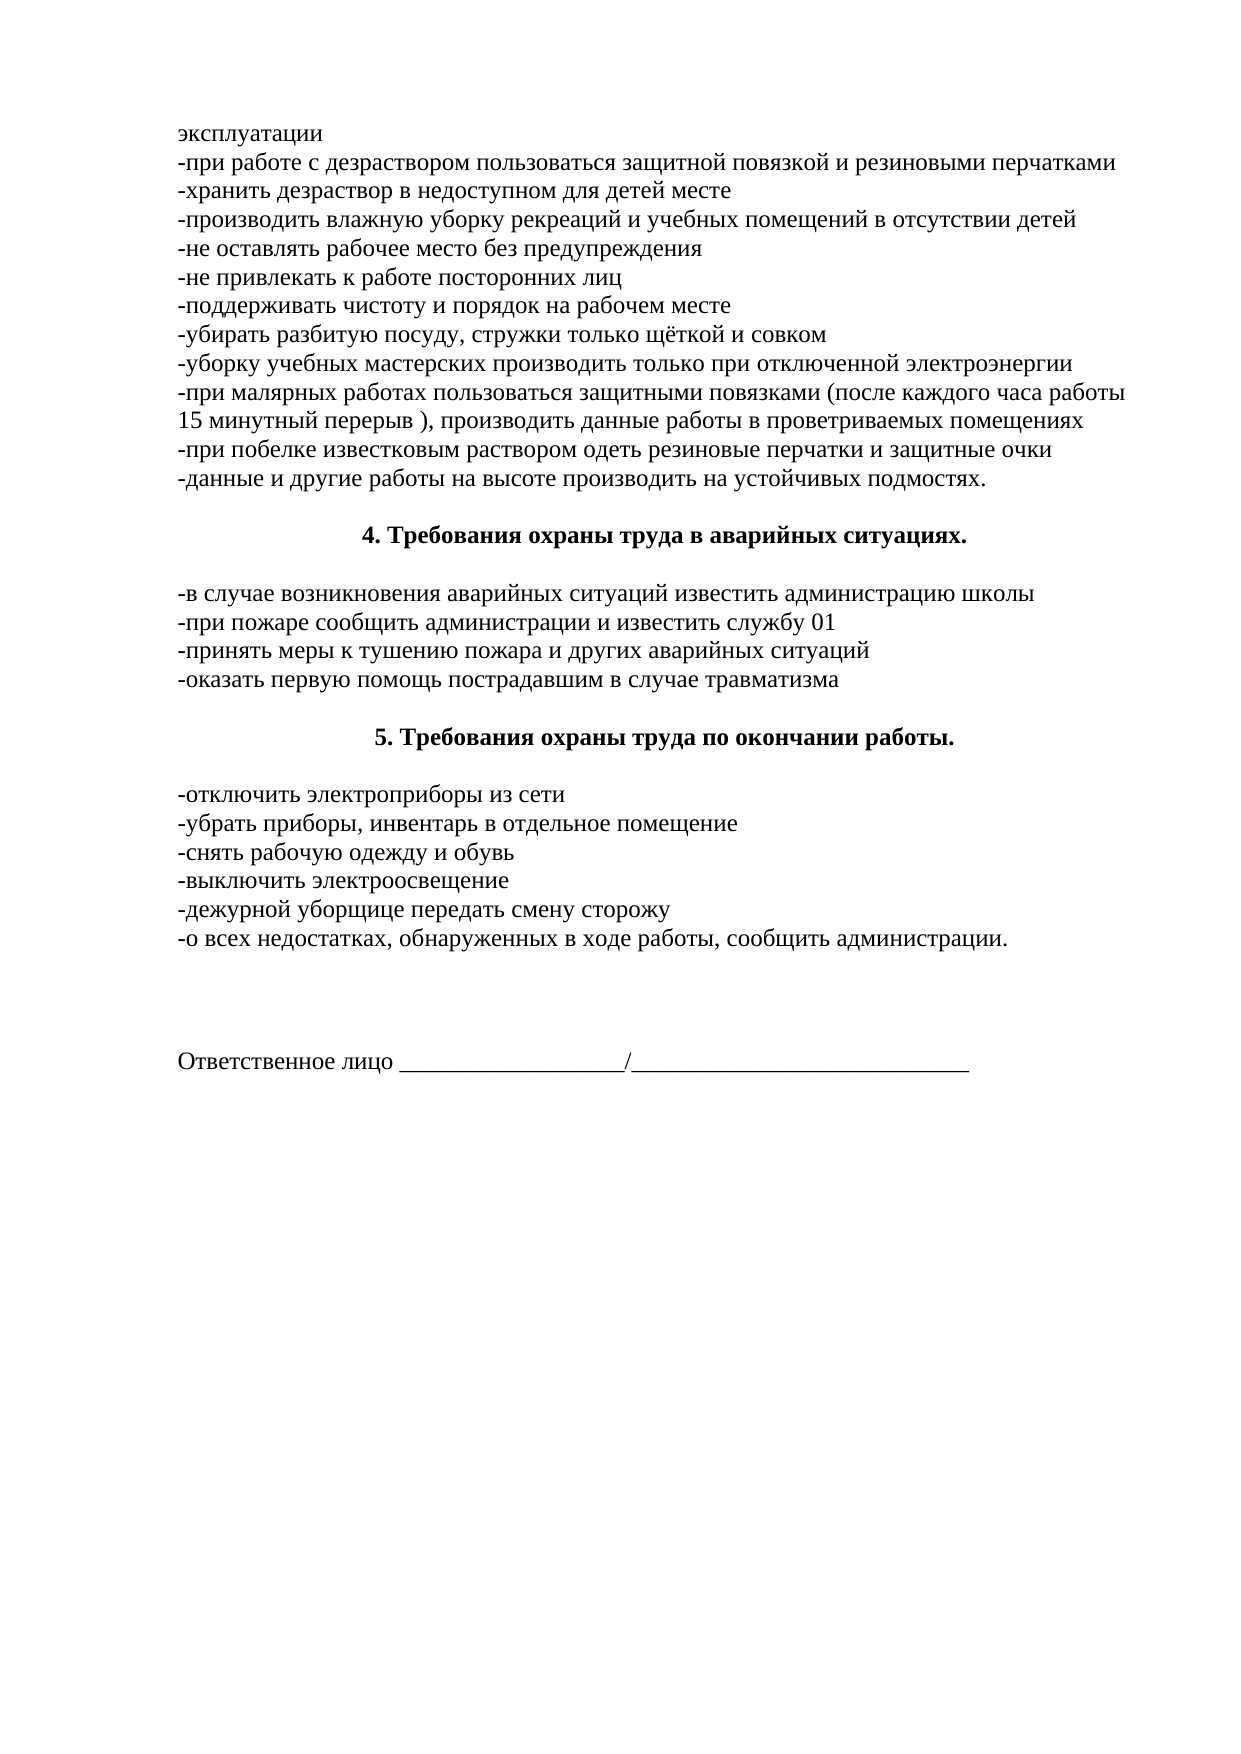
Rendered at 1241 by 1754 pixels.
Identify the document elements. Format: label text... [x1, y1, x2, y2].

text 5. Требования охраны труда по окончании работы. [177, 722, 1152, 751]
text -отключить электроприборы из сети -убрать приборы, инвентарь в отдельное помещение -снять рабочую одежду и обувь -выключить электроосвещение -дежурной уборщице передать смену сторожу -о всех недостатках, обнаруженных в ходе работы, сообщить администрации. [177, 779, 1152, 952]
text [177, 118, 1152, 492]
text -в случае возникновения аварийных ситуаций известить администрацию школы -при пожаре сообщить администрации и известить службу 01 -принять меры к тушению пожара и других аварийных ситуаций -оказать первую помощь пострадавшим в случае травматизма [177, 578, 1152, 693]
text Ответственное лицо __________________/___________________________ [177, 1046, 1152, 1075]
text 4. Требования охраны труда в аварийных ситуациях. [177, 521, 1152, 549]
